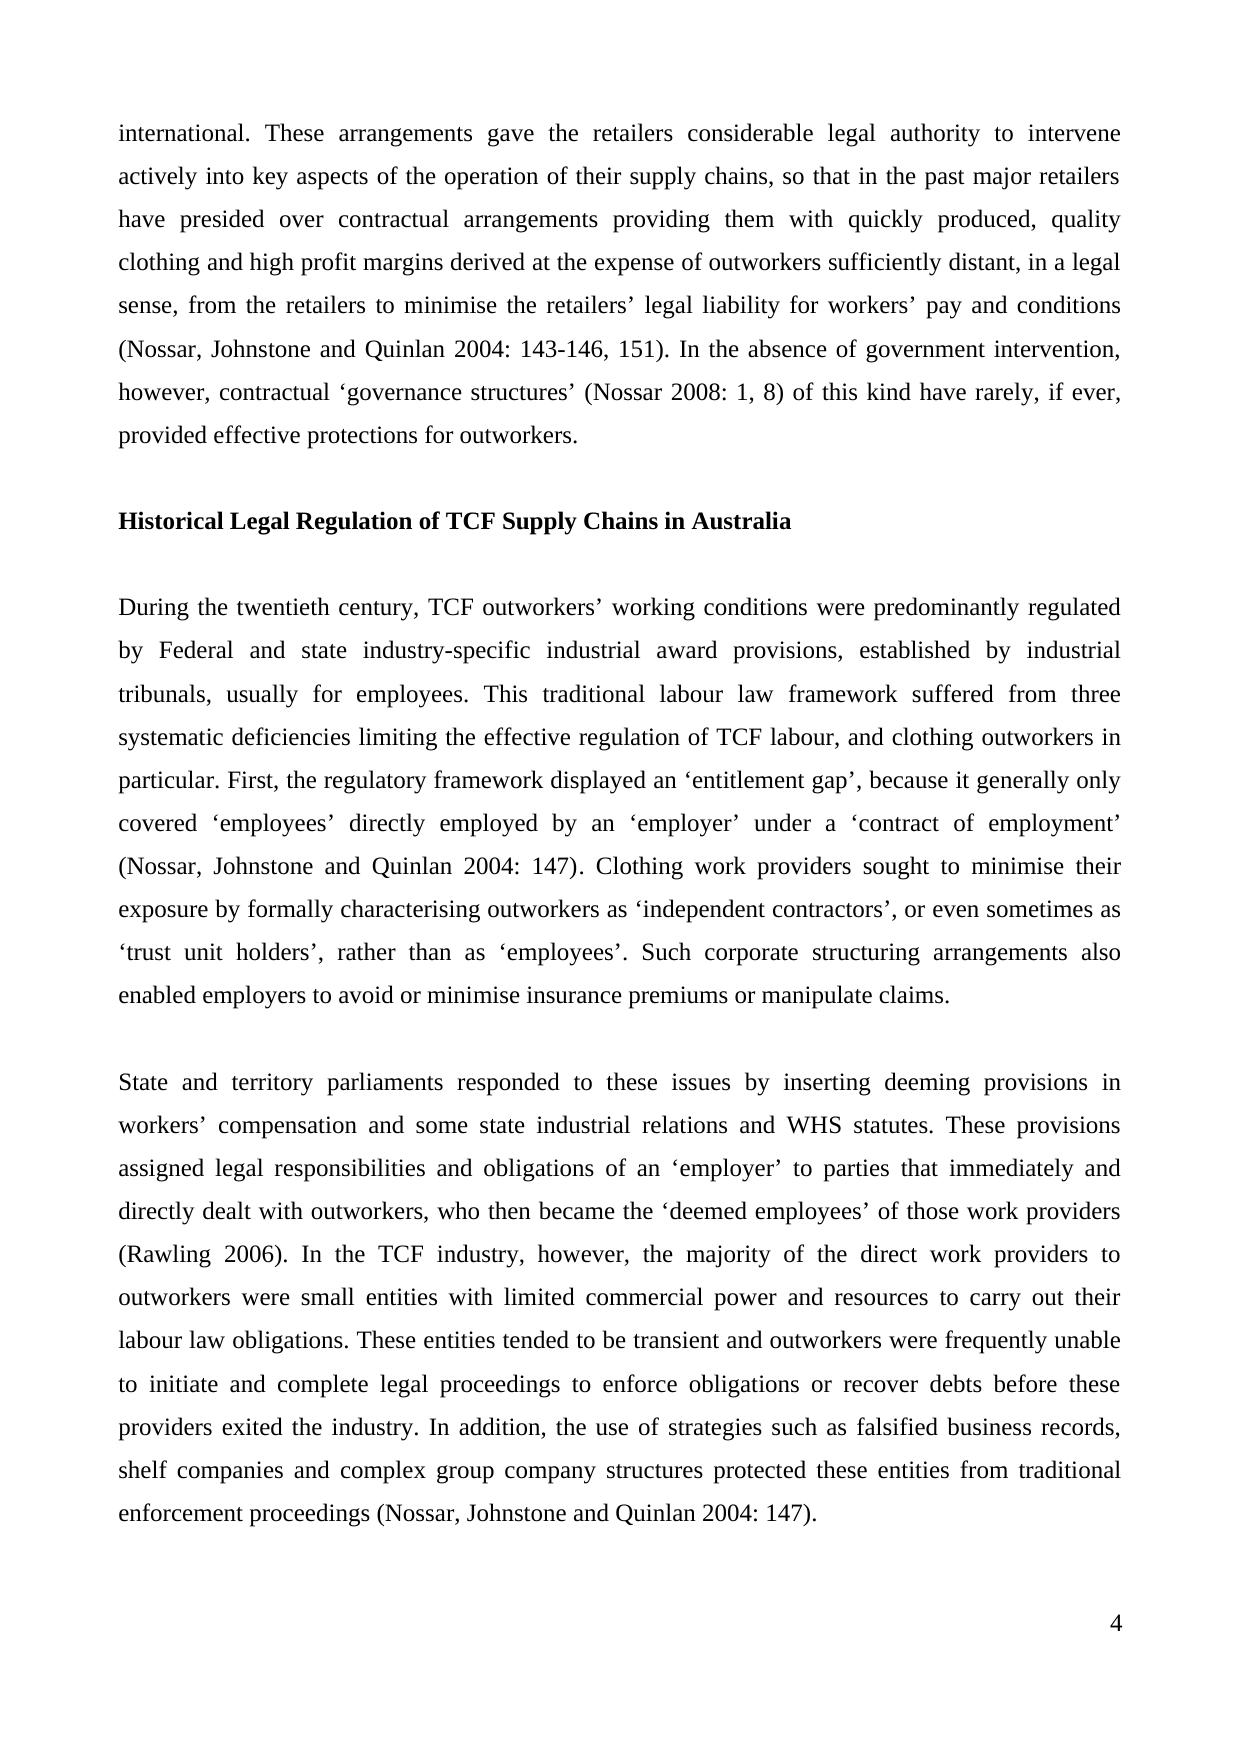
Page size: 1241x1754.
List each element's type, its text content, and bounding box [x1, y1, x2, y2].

text State and territory parliaments responded to these issues by inserting deeming provisions in workers’ compensation and some state industrial relations and WHS statutes. These provisions assigned legal responsibilities and obligations of an ‘employer’ to parties that immediately and directly dealt with outworkers, who then became the ‘deemed employees’ of those work providers (Rawling 2006). In the TCF industry, however, the majority of the direct work providers to outworkers were small entities with limited commercial power and resources to carry out their labour law obligations. These entities tended to be transient and outworkers were frequently unable to initiate and complete legal proceedings to enforce obligations or recover debts before these providers exited the industry. In addition, the use of strategies such as falsified business records, shelf companies and complex group company structures protected these entities from traditional enforcement proceedings (Nossar, Johnstone and Quinlan 2004: 147). [118, 1067, 1122, 1527]
text During the twentieth century, TCF outworkers’ working conditions were predominantly regulated by Federal and state industry-specific industrial award provisions, established by industrial tribunals, usually for employees. This traditional labour law framework suffered from three systematic deficiencies limiting the effective regulation of TCF labour, and clothing outworkers in particular. First, the regulatory framework displayed an ‘entitlement gap’, because it generally only covered ‘employees’ directly employed by an ‘employer’ under a ‘contract of employment’ (Nossar, Johnstone and Quinlan 2004: 147). Clothing work providers sought to minimise their exposure by formally characterising outworkers as ‘independent contractors’, or even sometimes as ‘trust unit holders’, rather than as ‘employees’. Such corporate structuring arrangements also enabled employers to avoid or minimise insurance premiums or manipulate claims. [118, 592, 1122, 1009]
text Historical Legal Regulation of TCF Supply Chains in Australia [118, 506, 1122, 535]
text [118, 118, 1122, 449]
